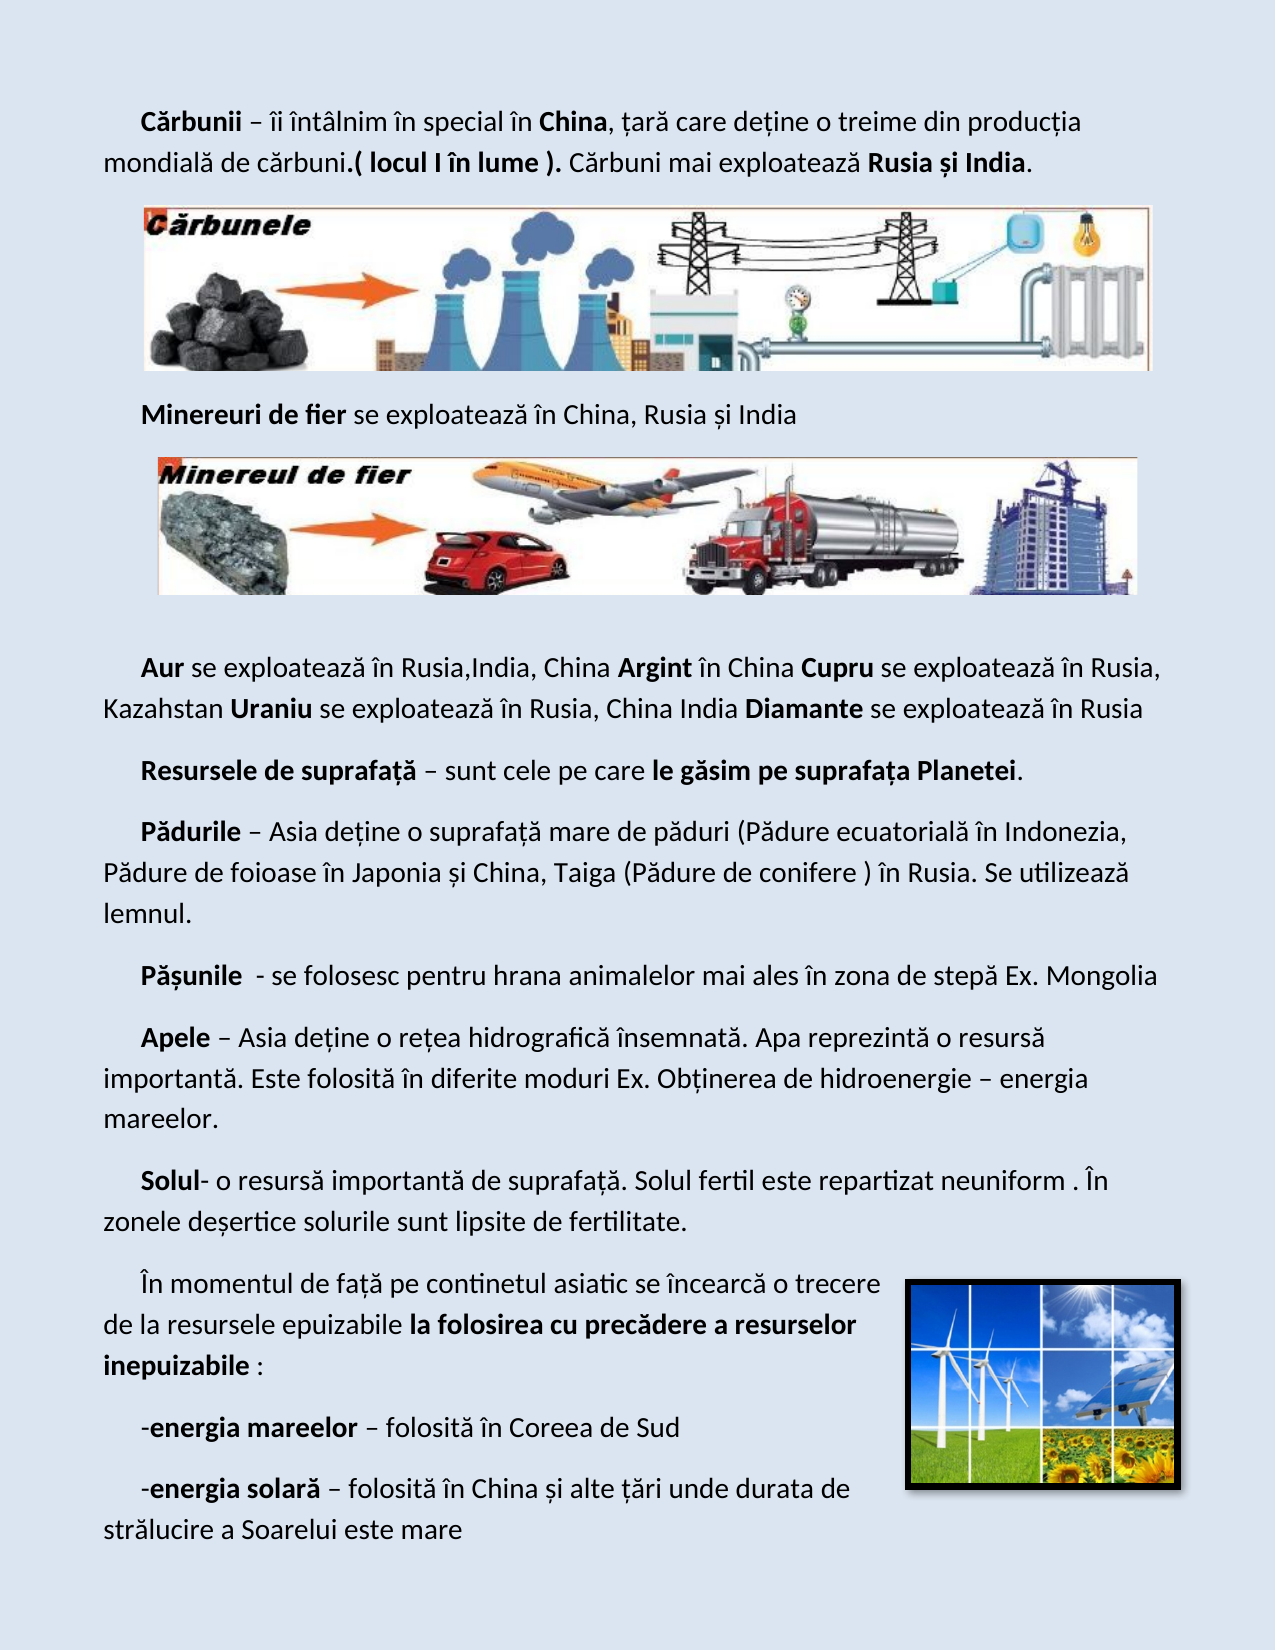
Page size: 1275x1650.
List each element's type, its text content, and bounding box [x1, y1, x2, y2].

picture [911, 1444, 1174, 1471]
text În momentul de faţă pe continetul asiatic se încearcă o trecere de la resursele epuizabile la folosirea cu precădere a resurselor inepuizabile : [103, 1265, 1181, 1383]
text Pădurile – Asia deţine o suprafaţă mare de păduri (Pădure ecuatorială în Indonezia, Pădure de foioase în Japonia şi China, Taiga (Pădure de conifere ) în Rusia. Se utilizează lemnul. [103, 813, 1181, 931]
picture [143, 205, 1153, 371]
text Cărbunii – îi întâlnim în special în China, ţară care deţine o treime din producţia mondială de cărbuni.( locul I în lume ). Cărbuni mai exploatează Rusia şi India. [103, 103, 1181, 180]
text Apele – Asia deţine o reţea hidrografică însemnată. Apa reprezintă o resursă importantă. Este folosită în diferite moduri Ex. Obţinerea de hidroenergie – energia mareelor. [103, 1019, 1181, 1136]
text Solul- o resursă importantă de suprafaţă. Solul fertil este repartizat neuniform . În zonele deşertice solurile sunt lipsite de fertilitate. [103, 1162, 1181, 1239]
text Aur se exploatează în Rusia,India, China Argint în China Cupru se exploatează în Rusia, Kazahstan Uraniu se exploatează în Rusia, China India Diamante se exploatează în Rusia [103, 520, 1181, 725]
text Păşunile - se folosesc pentru hrana animalelor mai ales în zona de stepă Ex. Mongolia [103, 957, 1181, 993]
text -energia solară – folosită în China şi alte ţări unde durata de strălucire a Soarelui este mare [103, 1471, 1181, 1547]
text Resursele de suprafaţă – sunt cele pe care le găsim pe suprafaţa Planetei. [103, 752, 1181, 787]
text -energia mareelor – folosită în Coreea de Sud [103, 1409, 1181, 1444]
picture [157, 457, 1138, 595]
picture [911, 1383, 1174, 1409]
